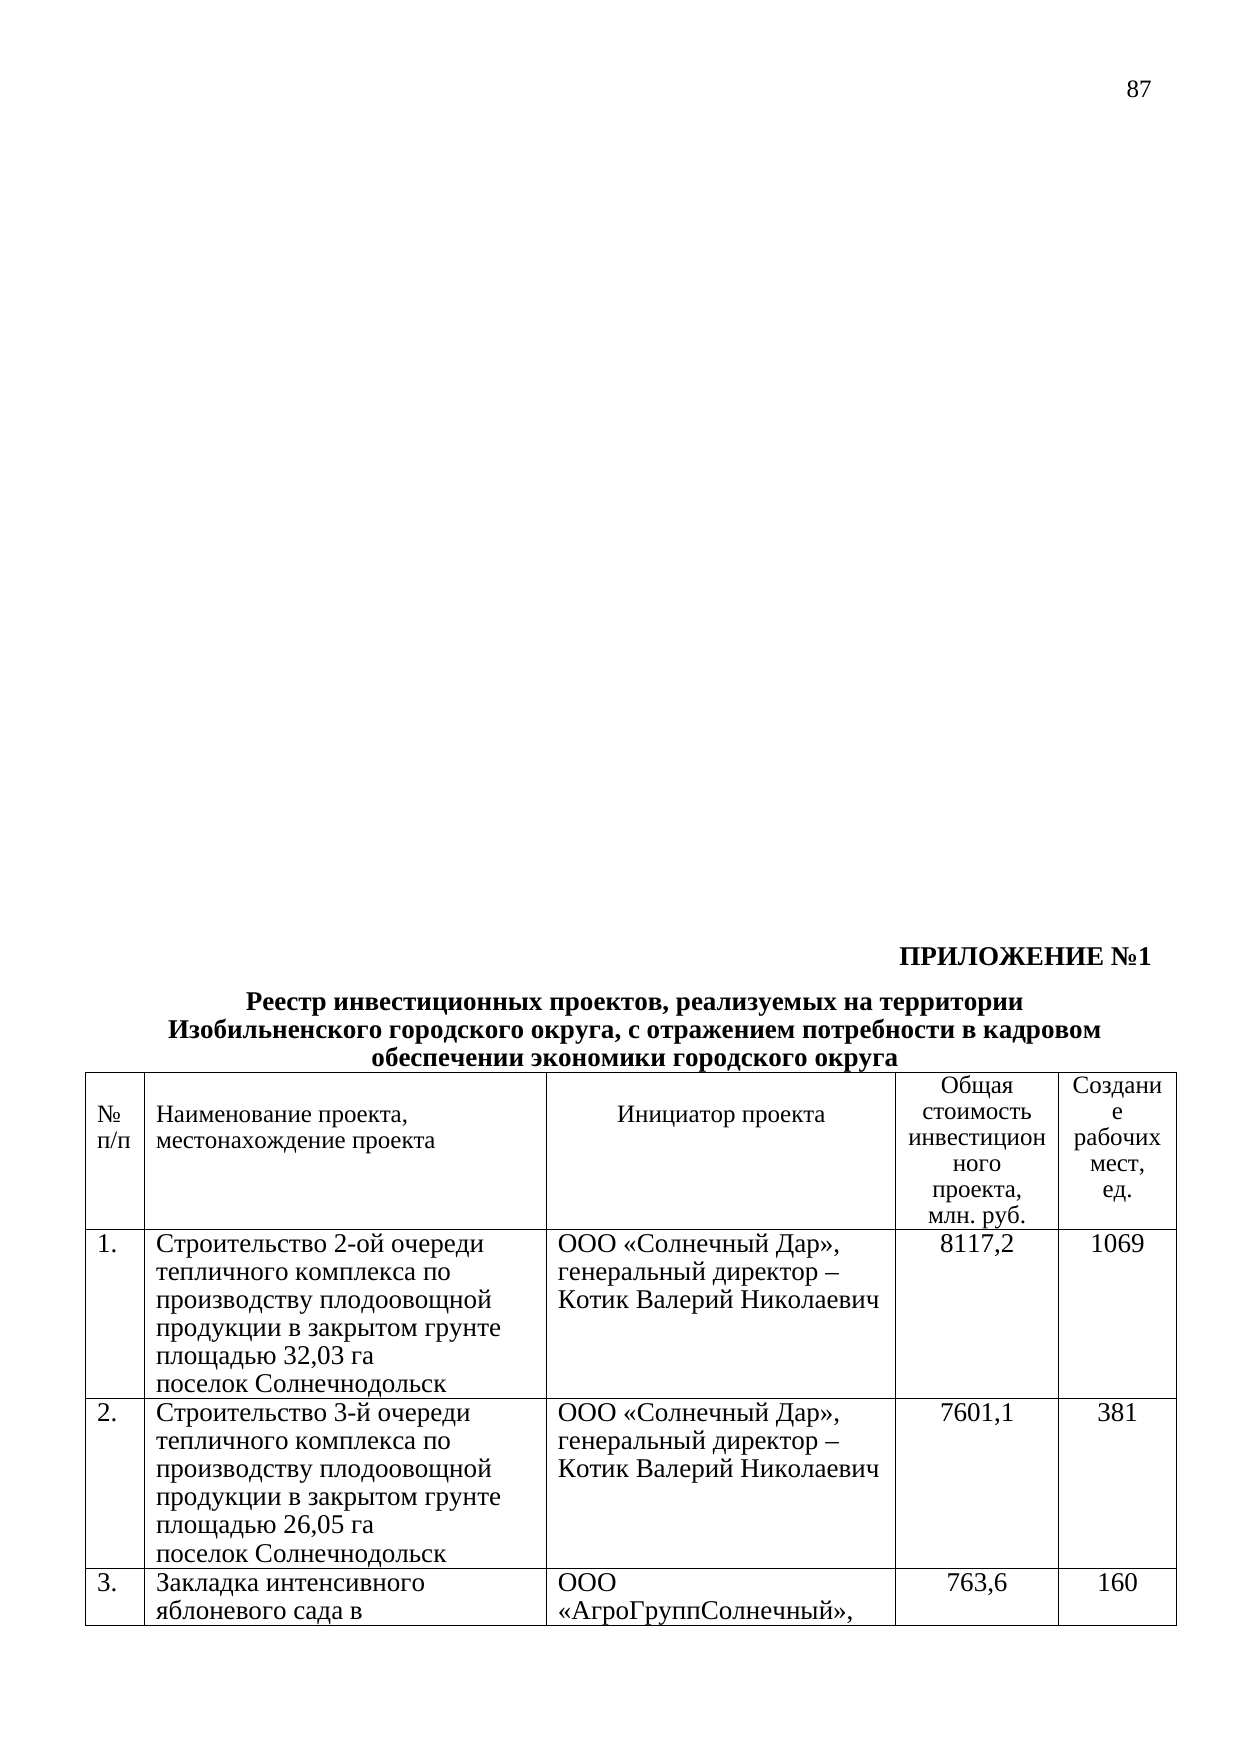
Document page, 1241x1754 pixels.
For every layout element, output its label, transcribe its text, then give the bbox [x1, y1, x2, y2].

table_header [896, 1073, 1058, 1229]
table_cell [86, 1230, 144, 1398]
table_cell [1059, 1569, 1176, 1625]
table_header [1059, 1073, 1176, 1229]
text Реестр инвестиционных проектов, реализуемых на территории [118, 988, 1152, 1016]
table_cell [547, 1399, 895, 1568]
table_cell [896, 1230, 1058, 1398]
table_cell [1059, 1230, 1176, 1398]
text ПРИЛОЖЕНИЕ №1 [118, 943, 1152, 971]
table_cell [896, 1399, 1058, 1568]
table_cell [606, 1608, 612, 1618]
text Изобильненского городского округа, с отражением потребности в кадровом обеспечении экономики городского округа [118, 1016, 1152, 1072]
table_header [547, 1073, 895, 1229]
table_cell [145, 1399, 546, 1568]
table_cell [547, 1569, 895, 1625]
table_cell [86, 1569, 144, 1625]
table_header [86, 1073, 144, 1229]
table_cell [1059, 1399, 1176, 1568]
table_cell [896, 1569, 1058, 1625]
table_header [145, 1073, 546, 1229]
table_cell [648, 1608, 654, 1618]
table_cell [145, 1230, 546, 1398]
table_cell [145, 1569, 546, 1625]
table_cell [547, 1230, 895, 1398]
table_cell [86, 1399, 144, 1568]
